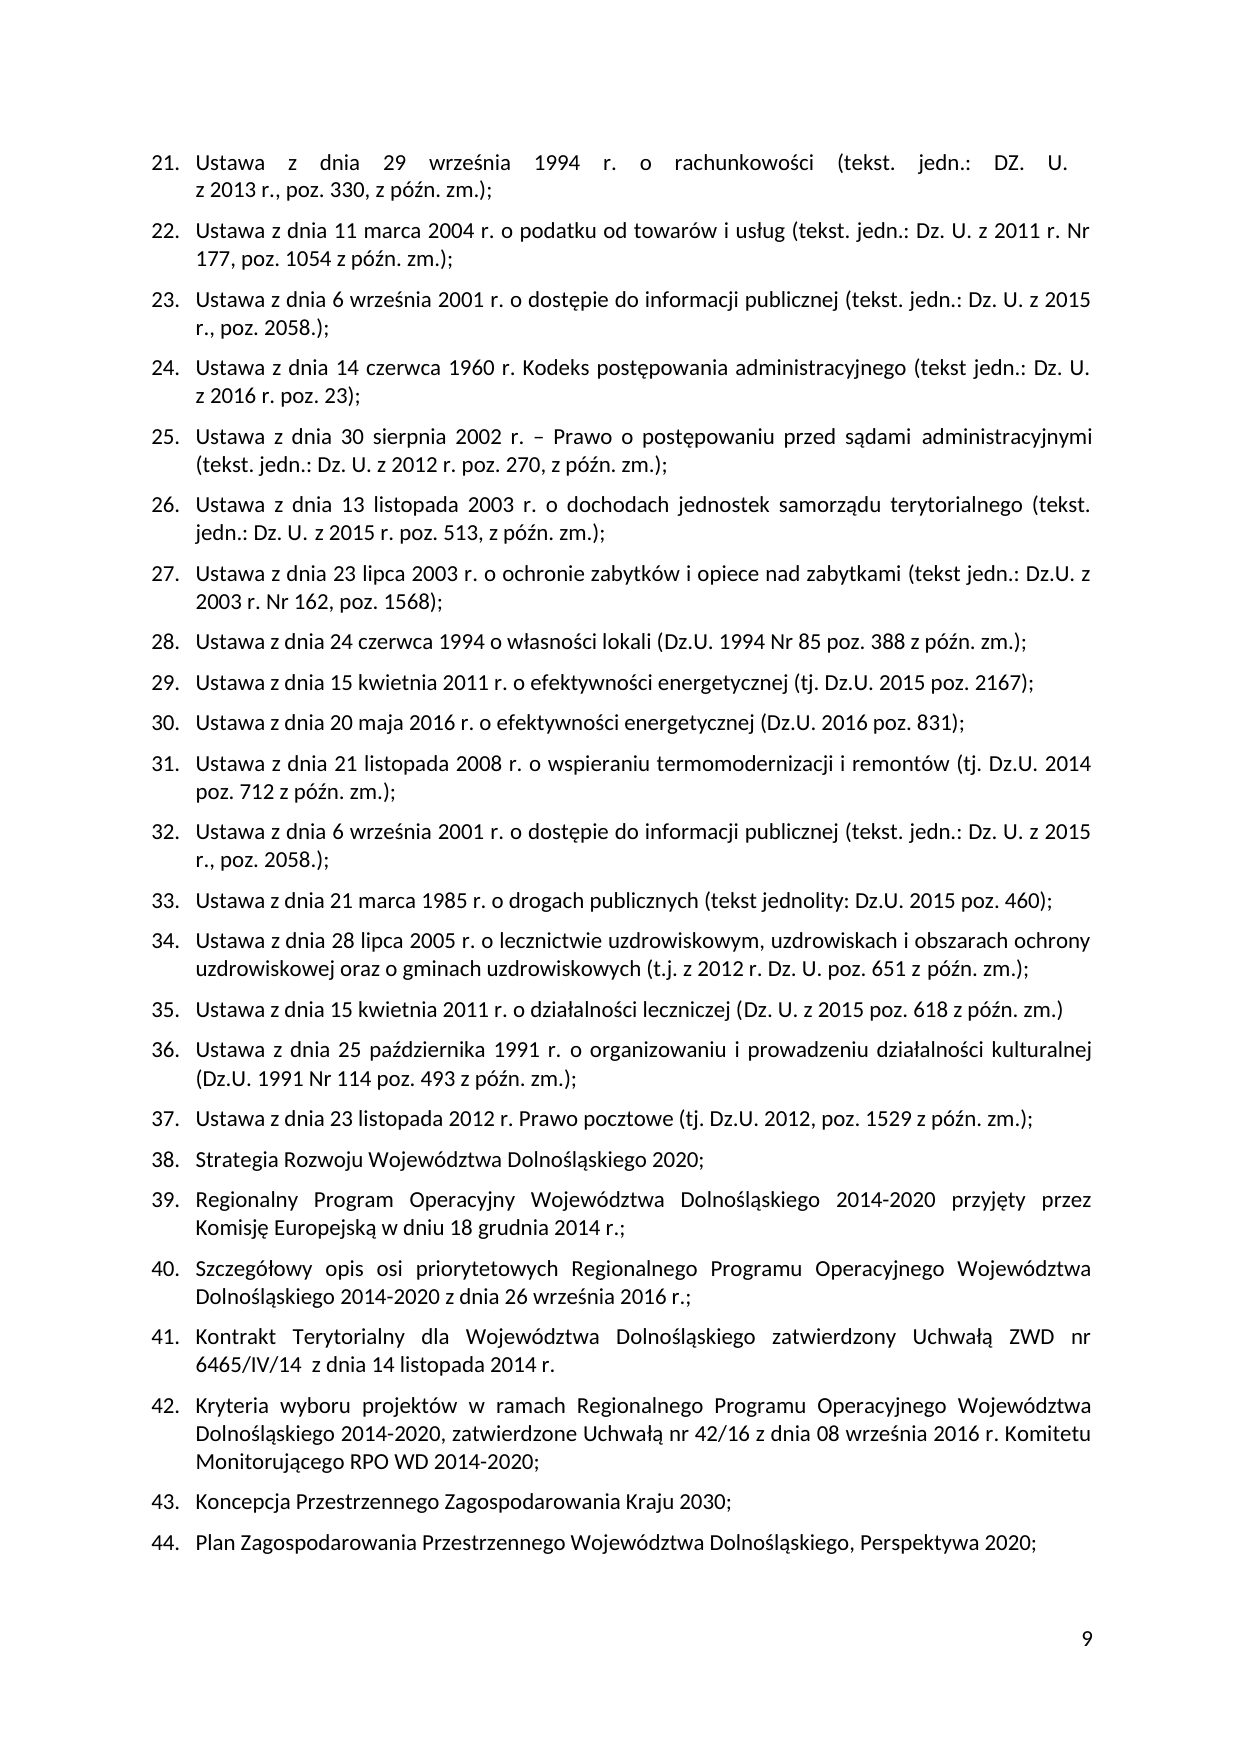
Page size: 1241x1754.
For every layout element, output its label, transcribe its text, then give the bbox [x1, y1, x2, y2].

list Strategia Rozwoju Województwa Dolnośląskiego 2020; [151, 1145, 1093, 1173]
list Ustawa z dnia 6 września 2001 r. o dostępie do informacji publicznej (tekst. jedn.: Dz. U. z 2015 r., poz. 2058.); [151, 285, 1093, 341]
list Szczegółowy opis osi priorytetowych Regionalnego Programu Operacyjnego Województwa Dolnośląskiego 2014-2020 z dnia 26 września 2016 r.; [151, 1254, 1093, 1310]
list Ustawa z dnia 11 marca 2004 r. o podatku od towarów i usług (tekst. jedn.: Dz. U. z 2011 r. Nr 177, poz. 1054 z późn. zm.); [151, 216, 1093, 272]
list Koncepcja Przestrzennego Zagospodarowania Kraju 2030; [151, 1487, 1093, 1515]
list Ustawa z dnia 23 lipca 2003 r. o ochronie zabytków i opiece nad zabytkami (tekst jedn.: Dz.U. z 2003 r. Nr 162, poz. 1568); [151, 559, 1093, 615]
list Ustawa z dnia 13 listopada 2003 r. o dochodach jednostek samorządu terytorialnego (tekst. jedn.: Dz. U. z 2015 r. poz. 513, z późn. zm.); [151, 490, 1093, 546]
list Ustawa z dnia 30 sierpnia 2002 r. – Prawo o postępowaniu przed sądami administracyjnymi (tekst. jedn.: Dz. U. z 2012 r. poz. 270, z późn. zm.); [151, 422, 1093, 478]
list Ustawa z dnia 28 lipca 2005 r. o lecznictwie uzdrowiskowym, uzdrowiskach i obszarach ochrony uzdrowiskowej oraz o gminach uzdrowiskowych (t.j. z 2012 r. Dz. U. poz. 651 z późn. zm.); [151, 927, 1093, 983]
list Ustawa z dnia 21 listopada 2008 r. o wspieraniu termomodernizacji i remontów (tj. Dz.U. 2014 poz. 712 z późn. zm.); [151, 749, 1093, 805]
list Kryteria wyboru projektów w ramach Regionalnego Programu Operacyjnego Województwa Dolnośląskiego 2014-2020, zatwierdzone Uchwałą nr 42/16 z dnia 08 września 2016 r. Komitetu Monitorującego RPO WD 2014-2020; [151, 1391, 1093, 1475]
list Ustawa z dnia 25 października 1991 r. o organizowaniu i prowadzeniu działalności kulturalnej (Dz.U. 1991 Nr 114 poz. 493 z późn. zm.); [151, 1036, 1093, 1092]
list Ustawa z dnia 21 marca 1985 r. o drogach publicznych (tekst jednolity: Dz.U. 2015 poz. 460); [151, 886, 1093, 914]
list Ustawa z dnia 6 września 2001 r. o dostępie do informacji publicznej (tekst. jedn.: Dz. U. z 2015 r., poz. 2058.); [151, 817, 1093, 873]
list Ustawa z dnia 23 listopada 2012 r. Prawo pocztowe (tj. Dz.U. 2012, poz. 1529 z późn. zm.); [151, 1104, 1093, 1132]
list Ustawa z dnia 20 maja 2016 r. o efektywności energetycznej (Dz.U. 2016 poz. 831); [151, 708, 1093, 736]
list Ustawa z dnia 29 września 1994 r. o rachunkowości (tekst. jedn.: DZ. U. z 2013 r., poz. 330, z późn. zm.); [151, 148, 1093, 204]
list Ustawa z dnia 24 czerwca 1994 o własności lokali (Dz.U. 1994 Nr 85 poz. 388 z późn. zm.); [151, 627, 1093, 655]
list Ustawa z dnia 14 czerwca 1960 r. Kodeks postępowania administracyjnego (tekst jedn.: Dz. U. z 2016 r. poz. 23); [151, 353, 1093, 409]
list Plan Zagospodarowania Przestrzennego Województwa Dolnośląskiego, Perspektywa 2020; [151, 1528, 1093, 1556]
list Kontrakt Terytorialny dla Województwa Dolnośląskiego zatwierdzony Uchwałą ZWD nr 6465/IV/14 z dnia 14 listopada 2014 r. [151, 1322, 1093, 1378]
list Regionalny Program Operacyjny Województwa Dolnośląskiego 2014-2020 przyjęty przez Komisję Europejską w dniu 18 grudnia 2014 r.; [151, 1185, 1093, 1241]
list Ustawa z dnia 15 kwietnia 2011 r. o działalności leczniczej (Dz. U. z 2015 poz. 618 z późn. zm.) [151, 995, 1093, 1023]
list Ustawa z dnia 15 kwietnia 2011 r. o efektywności energetycznej (tj. Dz.U. 2015 poz. 2167); [151, 668, 1093, 696]
